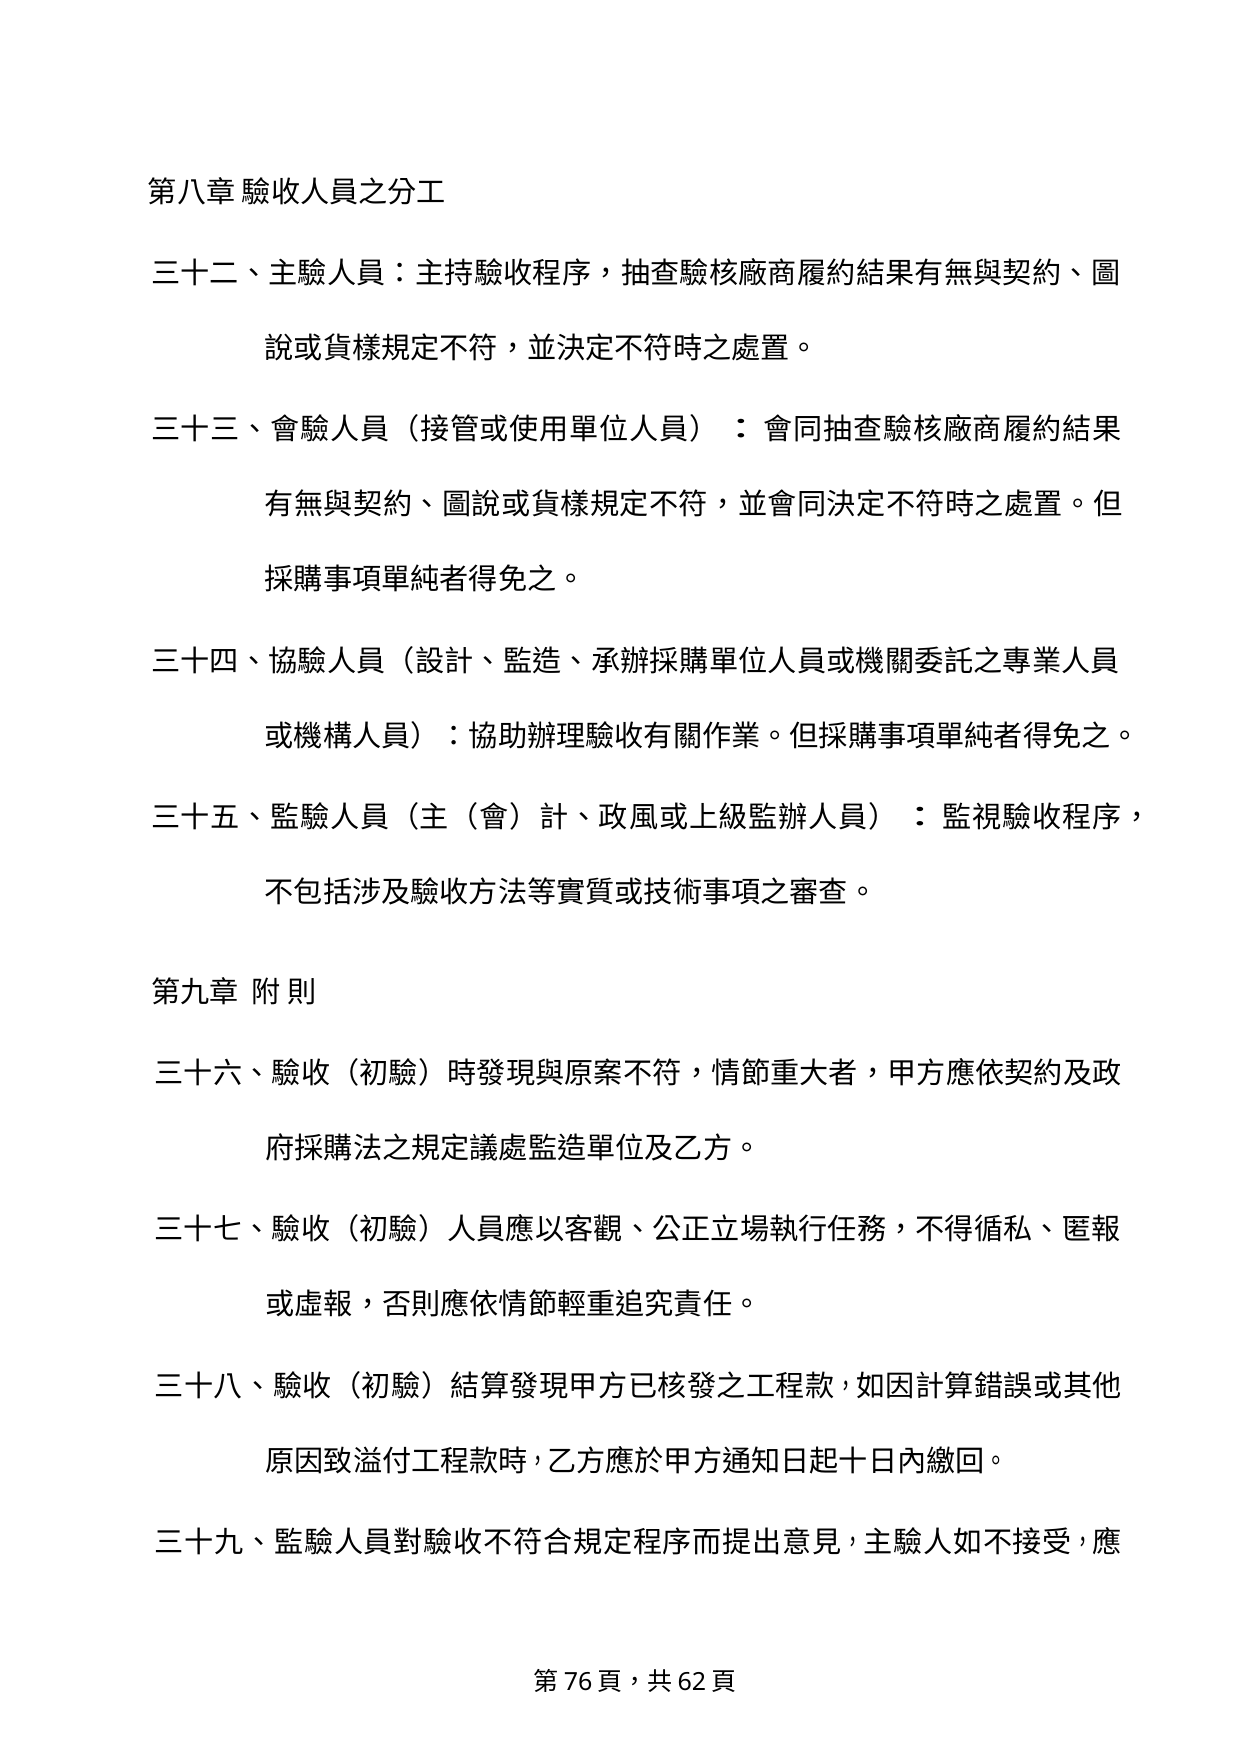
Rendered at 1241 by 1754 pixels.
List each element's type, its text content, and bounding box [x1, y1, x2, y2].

text 三十四、協驗人員（設計、監造、承辦採購單位人員或機關委託之專業人員或機構人員）：協助辦理驗收有關作業。但採購事項單純者得免之。 [151, 621, 1122, 771]
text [154, 1502, 1122, 1577]
text 第八章 驗收人員之分工 [148, 152, 1122, 227]
text 三十七、驗收（初驗）人員應以客觀、公正立場執行任務，不得循私、匿報或虛報，否則應依情節輕重追究責任。 [154, 1189, 1122, 1339]
text 第九章 附 則 [151, 952, 1122, 1027]
text 三十六、驗收（初驗）時發現與原案不符，情節重大者，甲方應依契約及政府採購法之規定議處監造單位及乙方。 [154, 1033, 1122, 1183]
text 三十二、主驗人員：主持驗收程序，抽查驗核廠商履約結果有無與契約、圖說或貨樣規定不符，並決定不符時之處置。 [151, 233, 1122, 383]
text 三十五、監驗人員（主（會）計、政風或上級監辦人員）：監視驗收程序，不包括涉及驗收方法等實質或技術事項之審查。 [151, 777, 1122, 927]
text 三十八、驗收（初驗）結算發現甲方已核發之工程款，如因計算錯誤或其他原因致溢付工程款時，乙方應於甲方通知日起十日內繳回。 [154, 1346, 1122, 1496]
text 三十三、會驗人員（接管或使用單位人員）：會同抽查驗核廠商履約結果有無與契約、圖說或貨樣規定不符，並會同決定不符時之處置。但採購事項單純者得免之。 [151, 389, 1122, 614]
